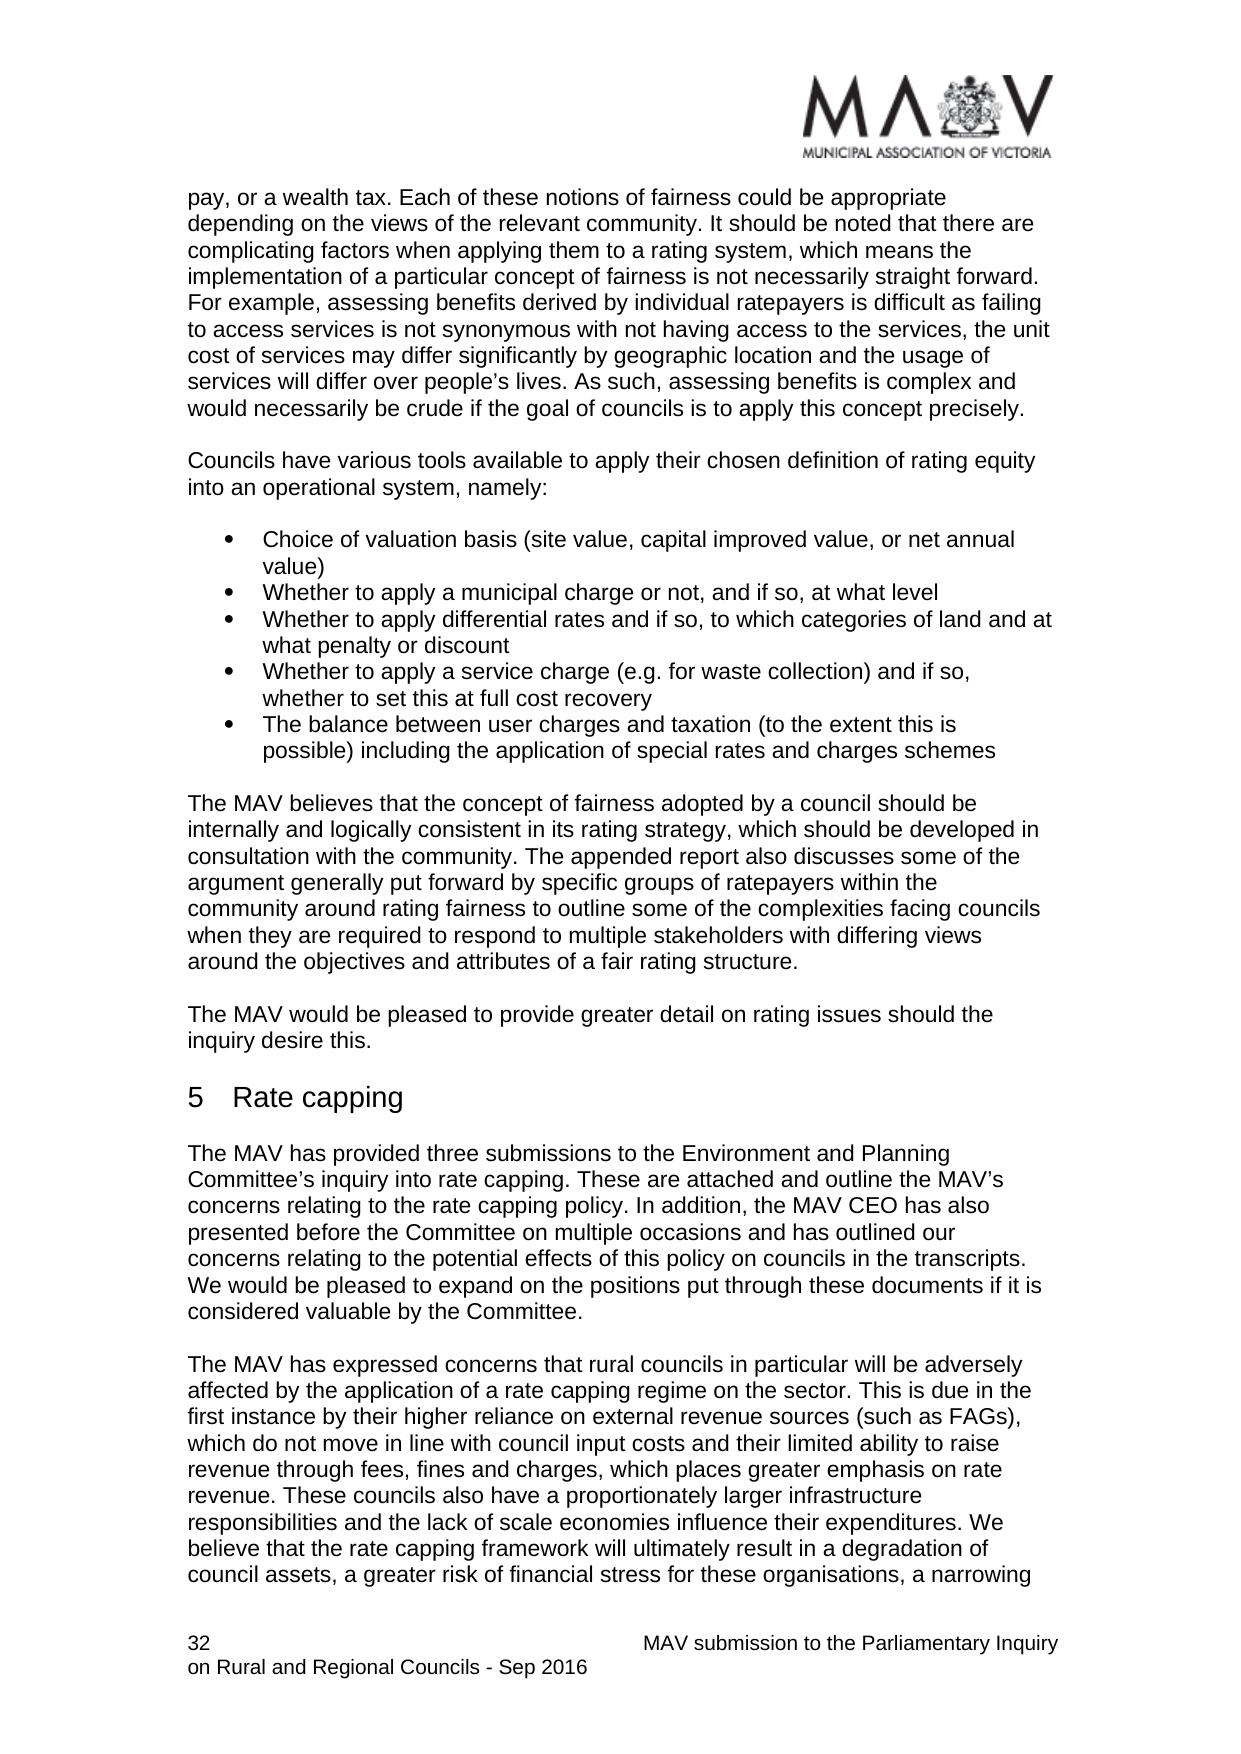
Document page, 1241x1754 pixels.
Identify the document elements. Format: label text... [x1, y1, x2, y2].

list Choice of valuation basis (site value, capital improved value, or net annual value) [225, 526, 1053, 579]
list The balance between user charges and taxation (to the extent this is possible) including the application of special rates and charges schemes [225, 711, 1053, 764]
text The MAV believes that the concept of fairness adopted by a council should be internally and logically consistent in its rating strategy, which should be developed in consultation with the community. The appended report also discusses some of the argument generally put forward by specific groups of ratepayers within the community around rating fairness to outline some of the complexities facing councils when they are required to respond to multiple stakeholders with differing views around the objectives and attributes of a fair rating structure. [187, 790, 1053, 974]
picture [803, 75, 1054, 158]
list Whether to apply a municipal charge or not, and if so, at what level [225, 579, 1053, 606]
text The MAV has provided three submissions to the Environment and Planning Committee’s inquiry into rate capping. These are attached and outline the MAV’s concerns relating to the rate capping policy. In addition, the MAV CEO has also presented before the Committee on multiple occasions and has outlined our concerns relating to the potential effects of this policy on councils in the transcripts. We would be pleased to expand on the positions put through these documents if it is considered valuable by the Committee. [187, 1140, 1053, 1324]
list Whether to apply a service charge (e.g. for waste collection) and if so, whether to set this at full cost recovery [225, 658, 1053, 711]
text The MAV would be pleased to provide greater detail on rating issues should the inquiry desire this. [187, 1001, 1053, 1053]
subtitle Rate capping [187, 1080, 1053, 1113]
text Councils have various tools available to apply their chosen definition of rating equity into an operational system, namely: [187, 447, 1053, 500]
list Whether to apply differential rates and if so, to which categories of land and at what penalty or discount [225, 606, 1053, 658]
